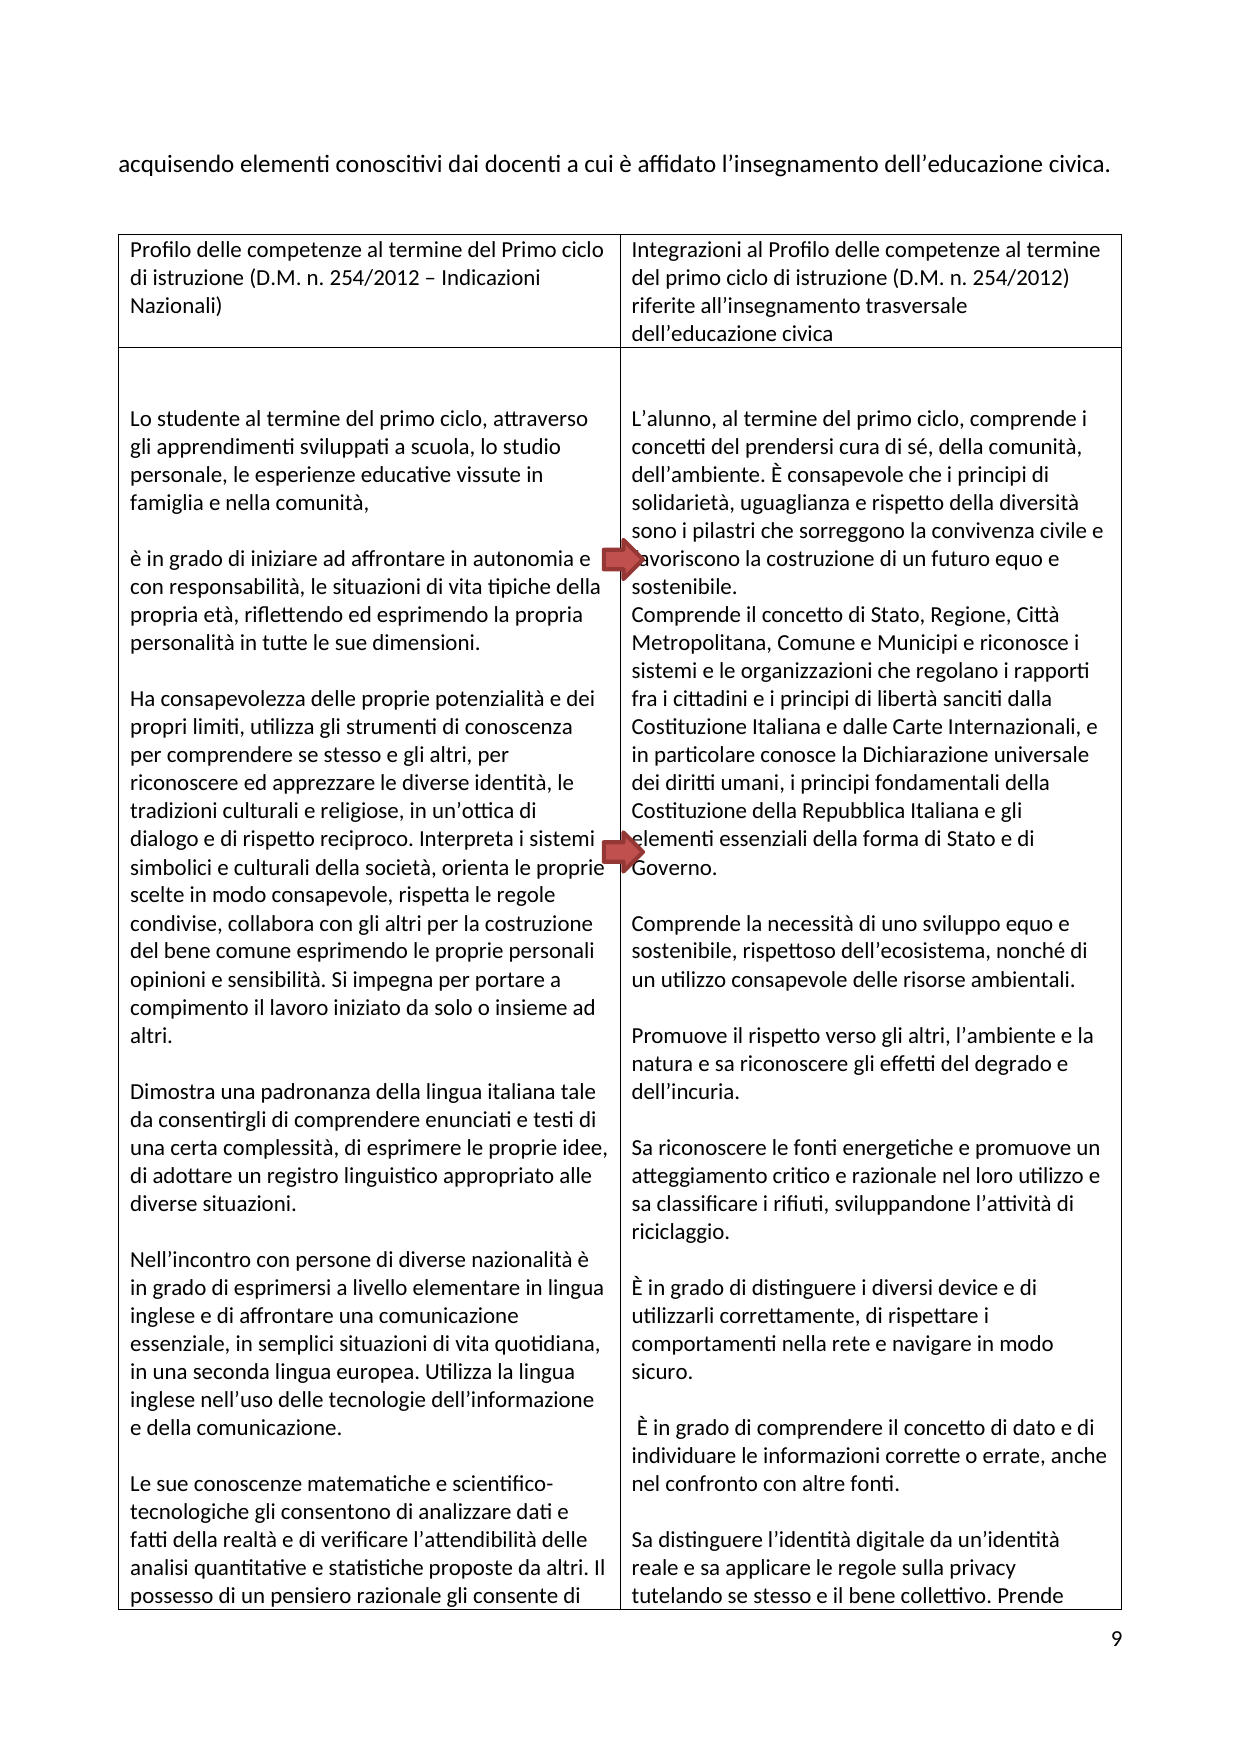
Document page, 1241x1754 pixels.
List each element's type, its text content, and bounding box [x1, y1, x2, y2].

table_header Integrazioni al Profilo delle competenze al termine del primo ciclo di istruzione (D.M. n. 254/2012) riferite all’insegnamento trasversale dell’educazione civica [621, 235, 1121, 347]
table_header Profilo delle competenze al termine del Primo ciclo di istruzione (D.M. n. 254/2012 – Indicazioni Nazionali) [119, 235, 620, 347]
text acquisendo elementi conoscitivi dai docenti a cui è affidato l’insegnamento dell’educazione civica. [118, 148, 1122, 178]
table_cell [621, 348, 1121, 1609]
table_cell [119, 348, 620, 1609]
